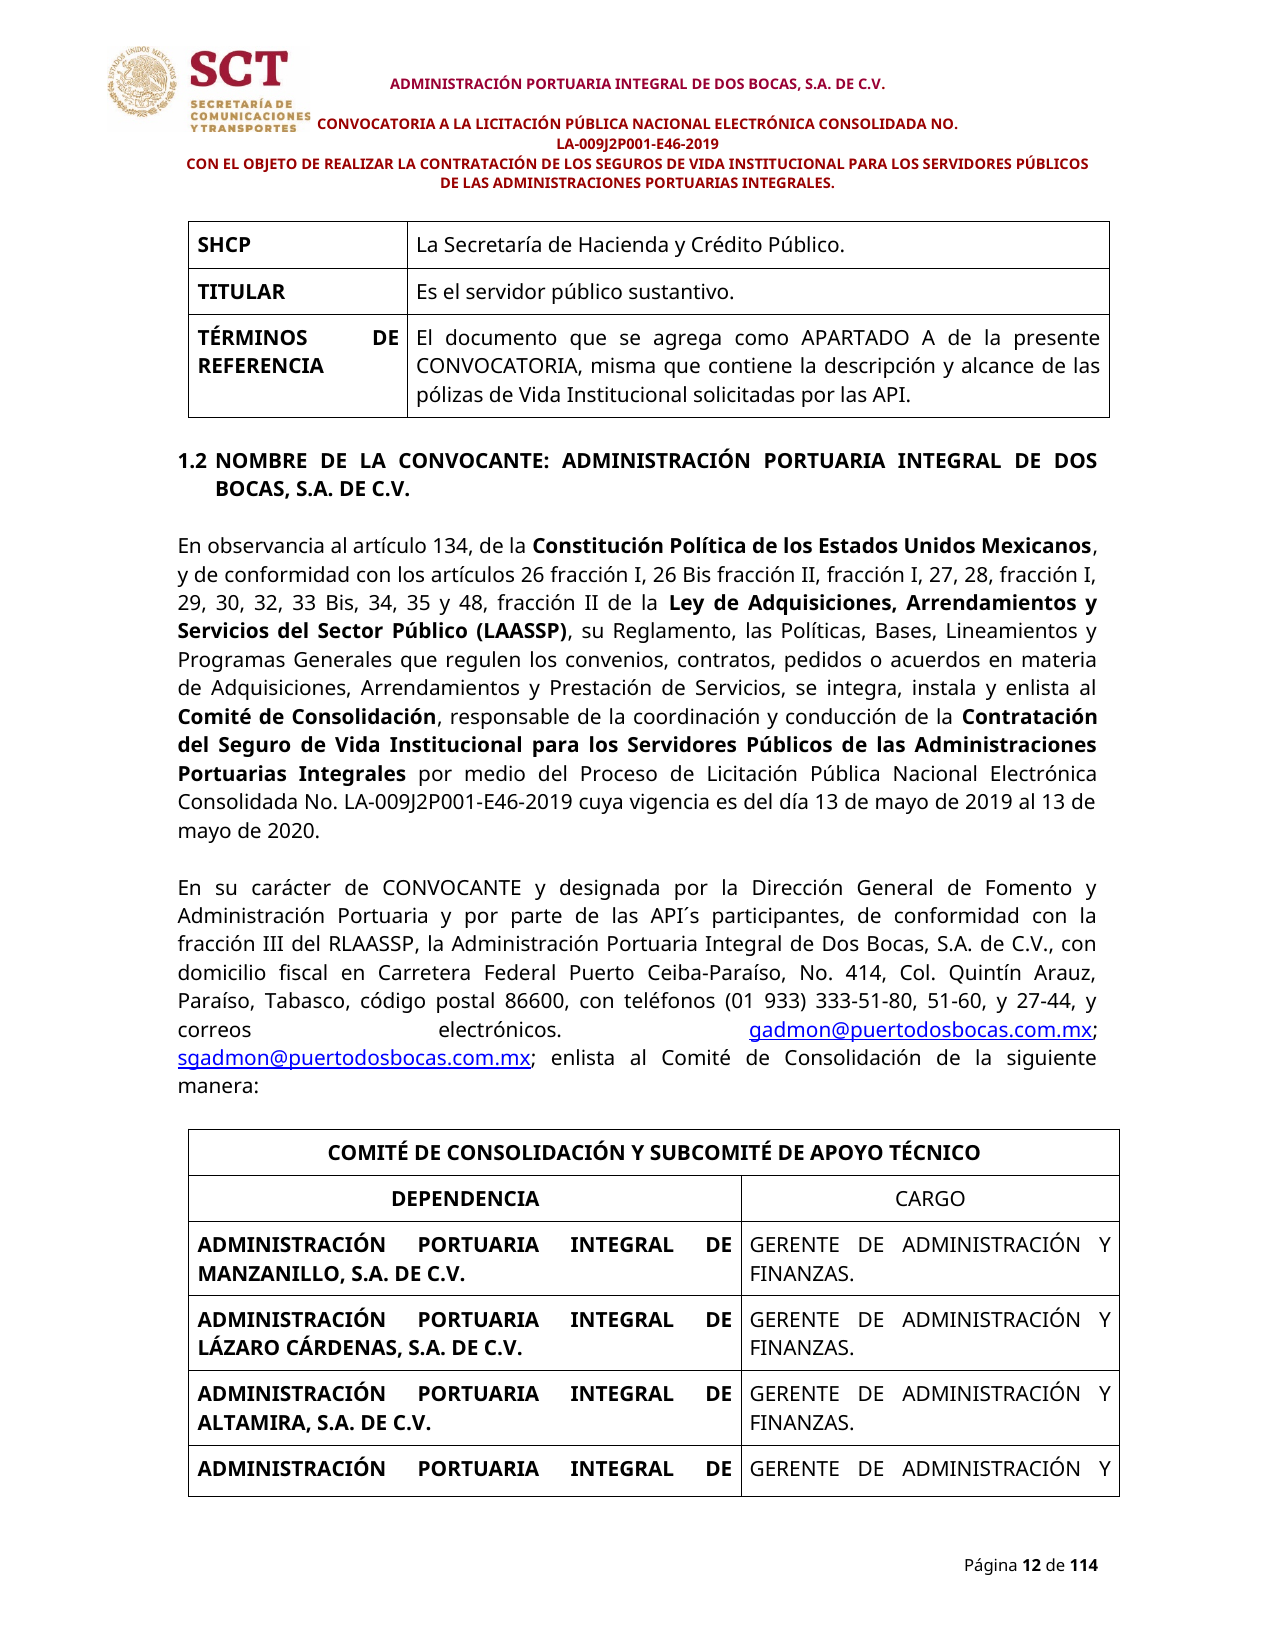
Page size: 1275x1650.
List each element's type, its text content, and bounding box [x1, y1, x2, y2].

table_cell GERENTE DE ADMINISTRACIÓN Y FINANZAS. [742, 1222, 1119, 1295]
table_cell La Secretaría de Hacienda y Crédito Público. [408, 222, 1109, 267]
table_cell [742, 1446, 1119, 1496]
picture [107, 46, 311, 132]
table_cell TITULAR [189, 269, 407, 313]
table_cell DEPENDENCIA [189, 1176, 741, 1221]
table_cell CARGO [742, 1176, 1119, 1221]
table_cell ADMINISTRACIÓN PORTUARIA INTEGRAL DE ALTAMIRA, S.A. DE C.V. [189, 1371, 741, 1444]
list NOMBRE DE LA CONVOCANTE: ADMINISTRACIÓN PORTUARIA INTEGRAL DE DOS BOCAS, S.A. DE C.V. [177, 446, 1098, 503]
list En su carácter de CONVOCANTE y designada por la Dirección General de Fomento y Administración Portuaria y por parte de las API´s participantes, de conformidad con la fracción III del RLAASSP, la Administración Portuaria Integral de Dos Bocas, S.A. de C.V., con domicilio fiscal en Carretera Federal Puerto Ceiba-Paraíso, No. 414, Col. Quintín Arauz, Paraíso, Tabasco, código postal 86600, con teléfonos (01 933) 333-51-80, 51-60, y 27-44, y correos electrónicos. gadmon@puertodosbocas.com.mx; sgadmon@puertodosbocas.com.mx; enlista al Comité de Consolidación de la siguiente manera: [177, 873, 1098, 1100]
table_cell Es el servidor público sustantivo. [408, 269, 1109, 313]
table_header COMITÉ DE CONSOLIDACIÓN Y SUBCOMITÉ DE APOYO TÉCNICO [189, 1130, 1119, 1175]
table_cell SHCP [189, 222, 407, 267]
table_cell GERENTE DE ADMINISTRACIÓN Y FINANZAS. [742, 1296, 1119, 1370]
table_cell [189, 1446, 741, 1496]
table_cell ADMINISTRACIÓN PORTUARIA INTEGRAL DE MANZANILLO, S.A. DE C.V. [189, 1222, 741, 1295]
text En observancia al artículo 134, de la Constitución Política de los Estados Unidos Mexicanos, y de conformidad con los artículos 26 fracción I, 26 Bis fracción II, fracción I, 27, 28, fracción I, 29, 30, 32, 33 Bis, 34, 35 y 48, fracción II de la Ley de Adquisiciones, Arrendamientos y Servicios del Sector Público (LAASSP), su Reglamento, las Políticas, Bases, Lineamientos y Programas Generales que regulen los convenios, contratos, pedidos o acuerdos en materia de Adquisiciones, Arrendamientos y Prestación de Servicios, se integra, instala y enlista al Comité de Consolidación, responsable de la coordinación y conducción de la Contratación del Seguro de Vida Institucional para los Servidores Públicos de las Administraciones Portuarias Integrales por medio del Proceso de Licitación Pública Nacional Electrónica Consolidada No. LA-009J2P001-E46-2019 cuya vigencia es del día 13 de mayo de 2019 al 13 de mayo de 2020. [177, 531, 1098, 844]
table_cell El documento que se agrega como APARTADO A de la presente CONVOCATORIA, misma que contiene la descripción y alcance de las pólizas de Vida Institucional solicitadas por las API. [408, 315, 1109, 417]
table_cell GERENTE DE ADMINISTRACIÓN Y FINANZAS. [742, 1371, 1119, 1444]
table_cell ADMINISTRACIÓN PORTUARIA INTEGRAL DE LÁZARO CÁRDENAS, S.A. DE C.V. [189, 1296, 741, 1370]
table_cell TÉRMINOS DE REFERENCIA [189, 315, 407, 417]
